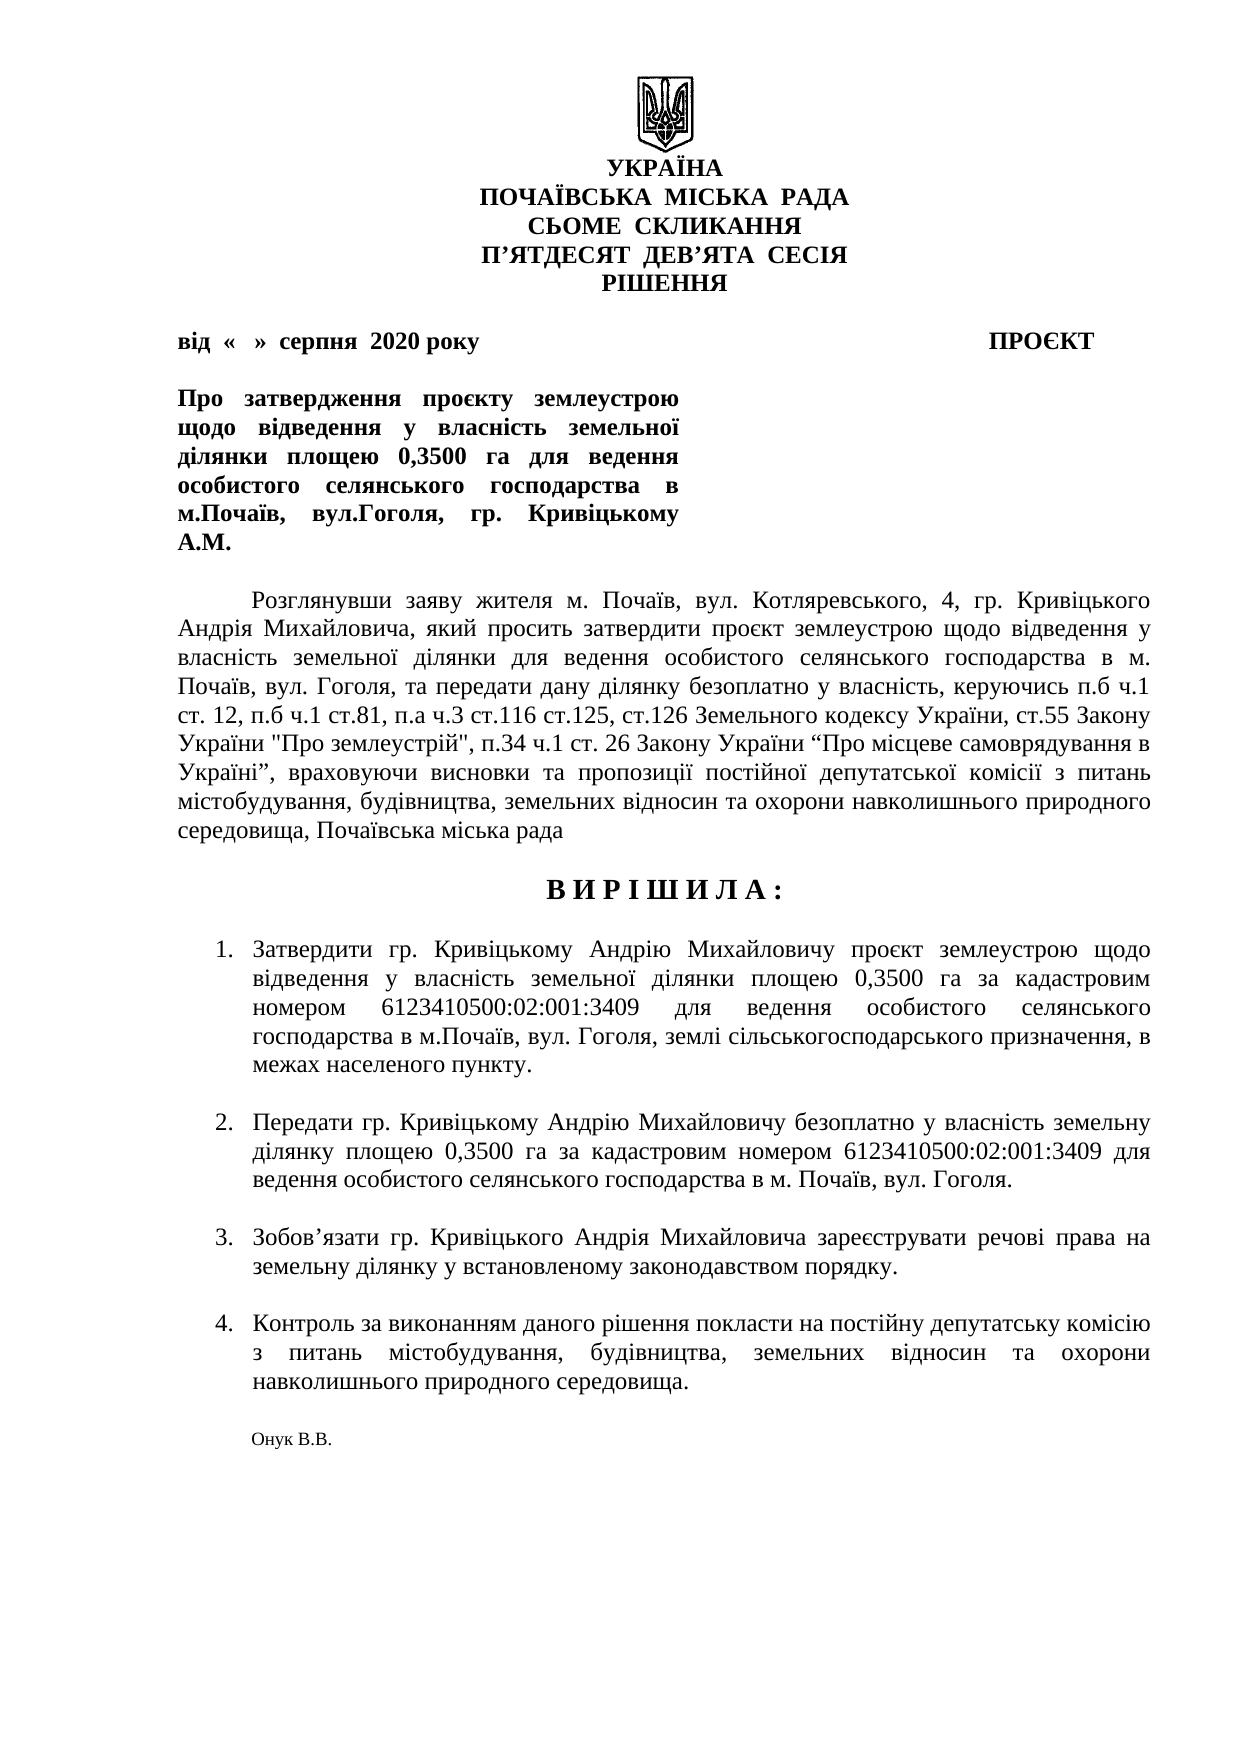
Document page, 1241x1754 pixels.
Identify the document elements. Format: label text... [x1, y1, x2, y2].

text від « » серпня 2020 року ПРОЄКТ [177, 326, 1152, 355]
text Про затвердження проєкту землеустрою щодо відведення у власність земельної ділянки площею 0,3500 га для ведення особистого селянського господарства в м.Почаїв, вул.Гоголя, гр. Кривіцькому А.М. [177, 383, 679, 556]
list Контроль за виконанням даного рішення покласти на постійну депутатську комісію з питань містобудування, будівництва, земельних відносин та охорони навколишнього природного середовища. [215, 1308, 1152, 1394]
list Передати гр. Кривіцькому Андрію Михайловичу безоплатно у власність земельну ділянку площею 0,3500 га за кадастровим номером 6123410500:02:001:3409 для ведення особистого селянського господарства в м. Почаїв, вул. Гоголя. [215, 1107, 1152, 1193]
list Зобов’язати гр. Кривіцького Андрія Михайловича зареєструвати речові права на земельну ділянку у встановленому законодавством порядку. [215, 1222, 1152, 1279]
text Розглянувши заяву жителя м. Почаїв, вул. Котляревського, 4, гр. Кривіцького Андрія Михайловича, який просить затвердити проєкт землеустрою щодо відведення у власність земельної ділянки для ведення особистого селянського господарства в м. Почаїв, вул. Гоголя, та передати дану ділянку безоплатно у власність, керуючись п.б ч.1 ст. 12, п.б ч.1 ст.81, п.а ч.3 ст.116 ст.125, ст.126 Земельного кодексу України, ст.55 Закону України "Про землеустрій", п.34 ч.1 ст. 26 Закону України “Про місцеве самоврядування в Україні”, враховуючи висновки та пропозиції постійної депутатської комісії з питань містобудування, будівництва, земельних відносин та охорони навколишнього природного середовища, Почаївська міська рада [177, 585, 1152, 843]
text В И Р І Ш И Л А : [177, 872, 1152, 906]
text Онук В.В. [177, 1428, 1152, 1449]
list Затвердити гр. Кривіцькому Андрію Михайловичу проєкт землеустрою щодо відведення у власність земельної ділянки площею 0,3500 га за кадастровим номером 6123410500:02:001:3409 для ведення особистого селянського господарства в м.Почаїв, вул. Гоголя, землі сільськогосподарського призначення, в межах населеного пункту. [215, 934, 1152, 1078]
picture [632, 73, 697, 154]
